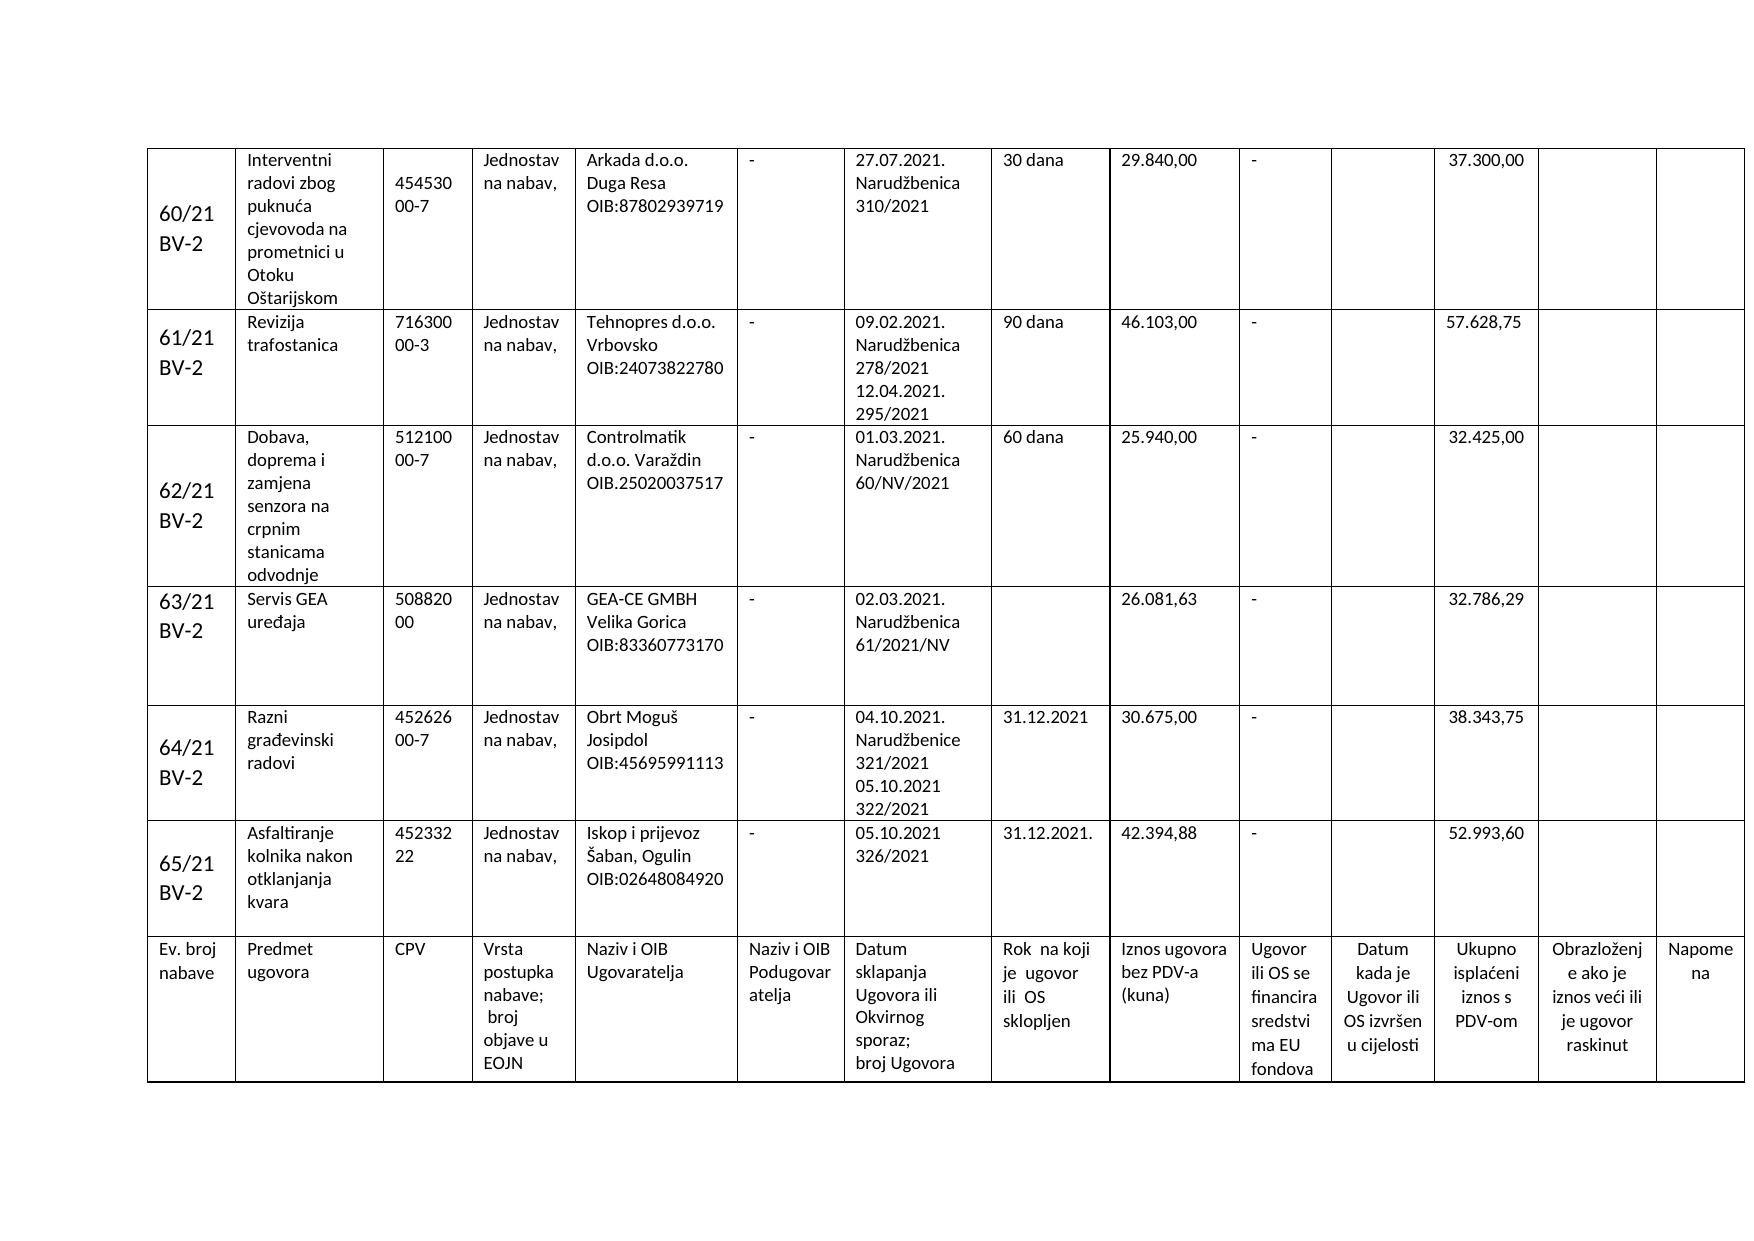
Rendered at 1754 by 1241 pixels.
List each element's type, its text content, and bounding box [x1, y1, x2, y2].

table_cell Predmet ugovora [236, 937, 383, 1081]
table_cell Rok na koji je ugovor ili OS sklopljen [992, 937, 1109, 1081]
table_cell [1657, 426, 1744, 586]
table_cell 32.425,00 [1435, 426, 1538, 586]
table_cell - [738, 821, 844, 936]
table_cell 01.03.2021. Narudžbenica 60/NV/2021 [845, 426, 991, 586]
table_cell [1332, 706, 1434, 820]
table_cell Arkada d.o.o. Duga Resa OIB:87802939719 [576, 149, 737, 309]
table_cell Iznos ugovora bez PDV-a (kuna) [1111, 937, 1239, 1081]
table_cell Controlmatik d.o.o. Varaždin OIB.25020037517 [576, 426, 737, 586]
table_cell 50882000 [384, 587, 472, 704]
table_cell [1539, 821, 1656, 936]
table_cell 26.081,63 [1111, 587, 1239, 704]
table_cell [1539, 587, 1656, 704]
table_cell 61/21 BV-2 [148, 310, 235, 425]
table_cell - [1240, 587, 1331, 704]
table_cell 60/21 BV-2 [148, 149, 235, 309]
table_cell Tehnopres d.o.o. Vrbovsko OIB:24073822780 [576, 310, 737, 425]
table_cell 29.840,00 [1111, 149, 1239, 309]
table_cell Jednostavna nabav, [473, 706, 575, 820]
table_cell Datum sklapanja Ugovora ili Okvirnog sporaz; broj Ugovora [845, 937, 991, 1081]
table_cell - [1240, 821, 1331, 936]
table_cell Jednostavna nabav, [473, 149, 575, 309]
table_cell [1332, 587, 1434, 704]
table_cell 45453000-7 [384, 149, 472, 309]
table_cell 02.03.2021. Narudžbenica 61/2021/NV [845, 587, 991, 704]
table_cell - [738, 149, 844, 309]
table_cell Jednostavna nabav, [473, 310, 575, 425]
table_cell GEA-CE GMBH Velika Gorica OIB:83360773170 [576, 587, 737, 704]
table_cell [1332, 821, 1434, 936]
table_cell CPV [384, 937, 472, 1081]
table_cell Datum kada je Ugovor ili OS izvršen u cijelosti [1332, 937, 1434, 1081]
table_cell 62/21 BV-2 [148, 426, 235, 586]
table_cell [1657, 587, 1744, 704]
table_cell Ev. broj nabave [148, 937, 235, 1081]
table_cell 45262600-7 [384, 706, 472, 820]
table_cell - [738, 706, 844, 820]
table_cell Ukupno isplaćeni iznos s PDV-om [1435, 937, 1538, 1081]
table_cell 71630000-3 [384, 310, 472, 425]
table_cell 42.394,88 [1111, 821, 1239, 936]
table_cell - [1240, 149, 1331, 309]
table_cell [1332, 149, 1434, 309]
table_cell 64/21 BV-2 [148, 706, 235, 820]
table_cell Napomena [1657, 937, 1744, 1081]
table_cell [1539, 149, 1656, 309]
table_cell Obrazloženje ako je iznos veći ili je ugovor raskinut [1539, 937, 1656, 1081]
table_cell Jednostavna nabav, [473, 821, 575, 936]
table_cell [992, 587, 1109, 704]
table_cell Jednostavna nabav, [473, 426, 575, 586]
table_cell - [1240, 310, 1331, 425]
table_cell [1657, 310, 1744, 425]
table_cell Obrt Moguš Josipdol OIB:45695991113 [576, 706, 737, 820]
table_cell 32.786,29 [1435, 587, 1538, 704]
table_cell 31.12.2021. [992, 821, 1109, 936]
table_cell 25.940,00 [1111, 426, 1239, 586]
table_cell 04.10.2021. Narudžbenice 321/2021 05.10.2021 322/2021 [845, 706, 991, 820]
table_cell 30.675,00 [1111, 706, 1239, 820]
table_cell Naziv i OIB Podugovaratelja [738, 937, 844, 1081]
table_cell Iskop i prijevoz Šaban, Ogulin OIB:02648084920 [576, 821, 737, 936]
table_cell Jednostavna nabav, [473, 587, 575, 704]
table_cell Naziv i OIB Ugovaratelja [576, 937, 737, 1081]
table_cell [1657, 821, 1744, 936]
table_cell Revizija trafostanica [236, 310, 383, 425]
table_cell Vrsta postupka nabave; broj objave u EOJN [473, 937, 575, 1081]
table_cell [1539, 426, 1656, 586]
table_cell Razni građevinski radovi [236, 706, 383, 820]
table_cell Asfaltiranje kolnika nakon otklanjanja kvara [236, 821, 383, 936]
table_cell - [738, 426, 844, 586]
table_cell [1332, 426, 1434, 586]
table_cell 90 dana [992, 310, 1109, 425]
table_cell [1657, 149, 1744, 309]
table_cell Dobava, doprema i zamjena senzora na crpnim stanicama odvodnje [236, 426, 383, 586]
table_cell 45233222 [384, 821, 472, 936]
table_cell 38.343,75 [1435, 706, 1538, 820]
table_cell 65/21 BV-2 [148, 821, 235, 936]
table_cell 31.12.2021 [992, 706, 1109, 820]
table_cell Interventni radovi zbog puknuća cjevovoda na prometnici u Otoku Oštarijskom [236, 149, 383, 309]
table_cell 30 dana [992, 149, 1109, 309]
table_cell 57.628,75 [1435, 310, 1538, 425]
table_cell 05.10.2021 326/2021 [845, 821, 991, 936]
table_cell 60 dana [992, 426, 1109, 586]
table_cell 51210000-7 [384, 426, 472, 586]
table_cell Servis GEA uređaja [236, 587, 383, 704]
table_cell [1539, 706, 1656, 820]
table_cell - [1240, 426, 1331, 586]
table_cell 52.993,60 [1435, 821, 1538, 936]
table_cell [1332, 310, 1434, 425]
table_cell 63/21 BV-2 [148, 587, 235, 704]
table_cell [1657, 706, 1744, 820]
table_cell Ugovor ili OS se financira sredstvima EU fondova [1240, 937, 1331, 1081]
table_cell [1539, 310, 1656, 425]
table_cell 09.02.2021. Narudžbenica 278/2021 12.04.2021. 295/2021 [845, 310, 991, 425]
table_cell - [738, 310, 844, 425]
table_cell 37.300,00 [1435, 149, 1538, 309]
table_cell 46.103,00 [1111, 310, 1239, 425]
table_cell - [738, 587, 844, 704]
table_cell - [1240, 706, 1331, 820]
table_cell 27.07.2021. Narudžbenica 310/2021 [845, 149, 991, 309]
